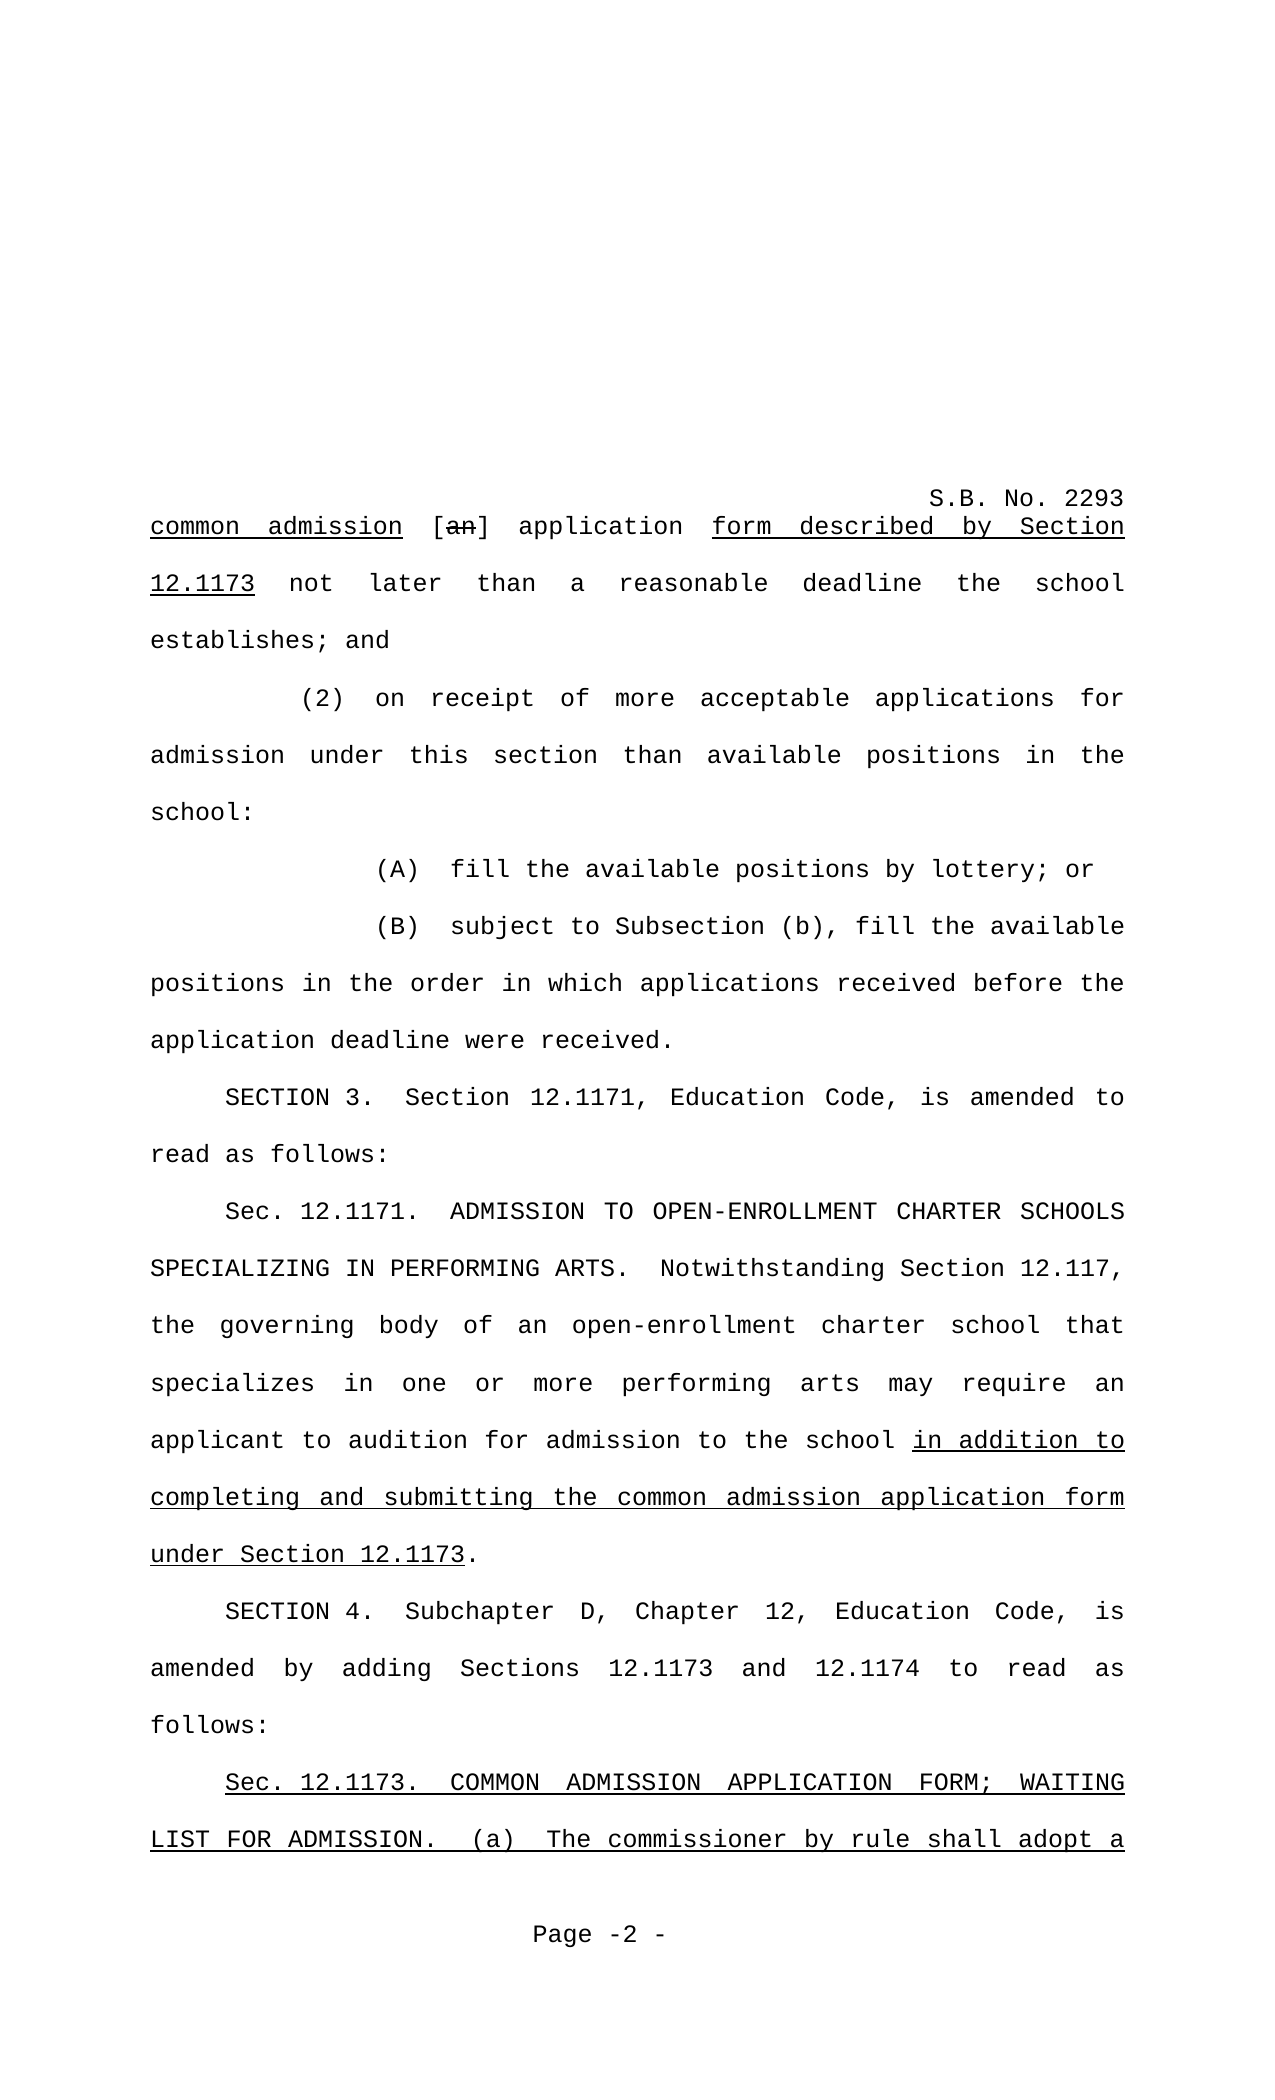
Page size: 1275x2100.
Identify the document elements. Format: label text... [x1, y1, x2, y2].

text SECTION 3. Section 12.1171, Education Code, is amended to read as follows: [150, 1084, 1125, 1170]
text SECTION 4. Subchapter D, Chapter 12, Education Code, is amended by adding Sections 12.1173 and 12.1174 to read as follows: [150, 1598, 1125, 1741]
text Sec. 12.1171. ADMISSION TO OPEN-ENROLLMENT CHARTER SCHOOLS SPECIALIZING IN PERFORMING ARTS. Notwithstanding Section 12.117, the governing body of an open-enrollment charter school that specializes in one or more performing arts may require an applicant to audition for admission to the school in addition to completing and submitting the common admission application form under Section 12.1173. [150, 1199, 1125, 1508]
text (B) subject to Subsection (b), fill the available positions in the order in which applications received before the application deadline were received. [150, 913, 1125, 1056]
text Sec. 12.1171. ADMISSION TO OPEN-ENROLLMENT CHARTER SCHOOLS SPECIALIZING IN PERFORMING ARTS. Notwithstanding Section 12.117, the governing body of an open-enrollment charter school that specializes in one or more performing arts may require an applicant to audition for admission to the school in addition to completing and submitting the common admission application form under Section 12.1173. [150, 1509, 1125, 1570]
text (A) fill the available positions by lottery; or [150, 856, 1125, 885]
text (2) on receipt of more acceptable applications for admission under this section than available positions in the school: [150, 685, 1125, 828]
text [150, 1769, 1125, 1850]
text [150, 514, 1125, 656]
